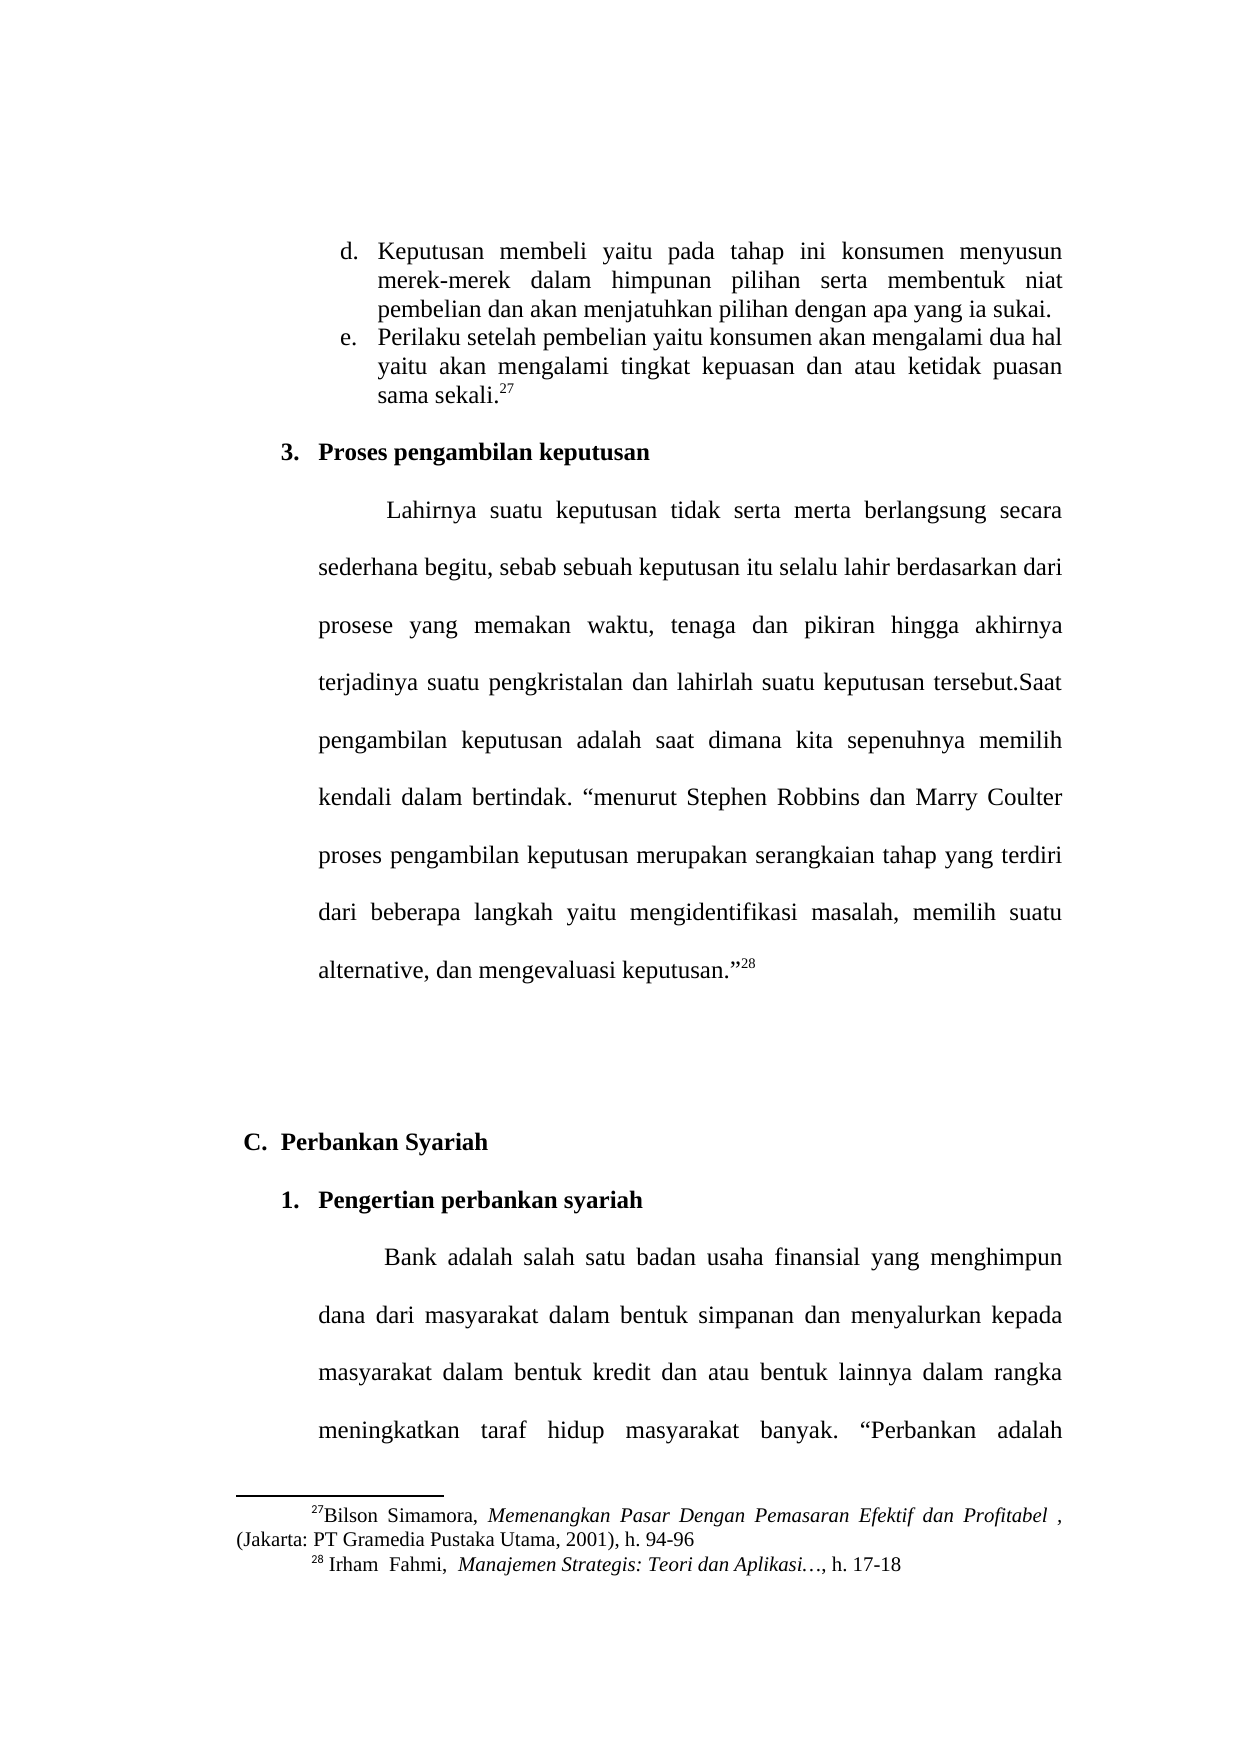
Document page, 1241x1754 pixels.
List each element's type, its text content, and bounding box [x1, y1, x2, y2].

list Proses pengambilan keputusan [281, 437, 1063, 466]
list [318, 1242, 1063, 1444]
list Perbankan Syariah [243, 1127, 1063, 1156]
list Perilaku setelah pembelian yaitu konsumen akan mengalami dua hal yaitu akan mengalami tingkat kepuasan dan atau ketidak puasan sama sekali. [340, 322, 1063, 409]
list Lahirnya suatu keputusan tidak serta merta berlangsung secara sederhana begitu, sebab sebuah keputusan itu selalu lahir berdasarkan dari prosese yang memakan waktu, tenaga dan pikiran hingga akhirnya terjadinya suatu pengkristalan dan lahirlah suatu keputusan tersebut.Saat pengambilan keputusan adalah saat dimana kita sepenuhnya memilih kendali dalam bertindak. “menurut Stephen Robbins dan Marry Coulter proses pengambilan keputusan merupakan serangkaian tahap yang terdiri dari beberapa langkah yaitu mengidentifikasi masalah, memilih suatu alternative, dan mengevaluasi keputusan.” [318, 495, 1063, 984]
list Pengertian perbankan syariah [281, 1185, 1063, 1214]
list Keputusan membeli yaitu pada tahap ini konsumen menyusun merek-merek dalam himpunan pilihan serta membentuk niat pembelian dan akan menjatuhkan pilihan dengan apa yang ia sukai. [340, 236, 1063, 322]
